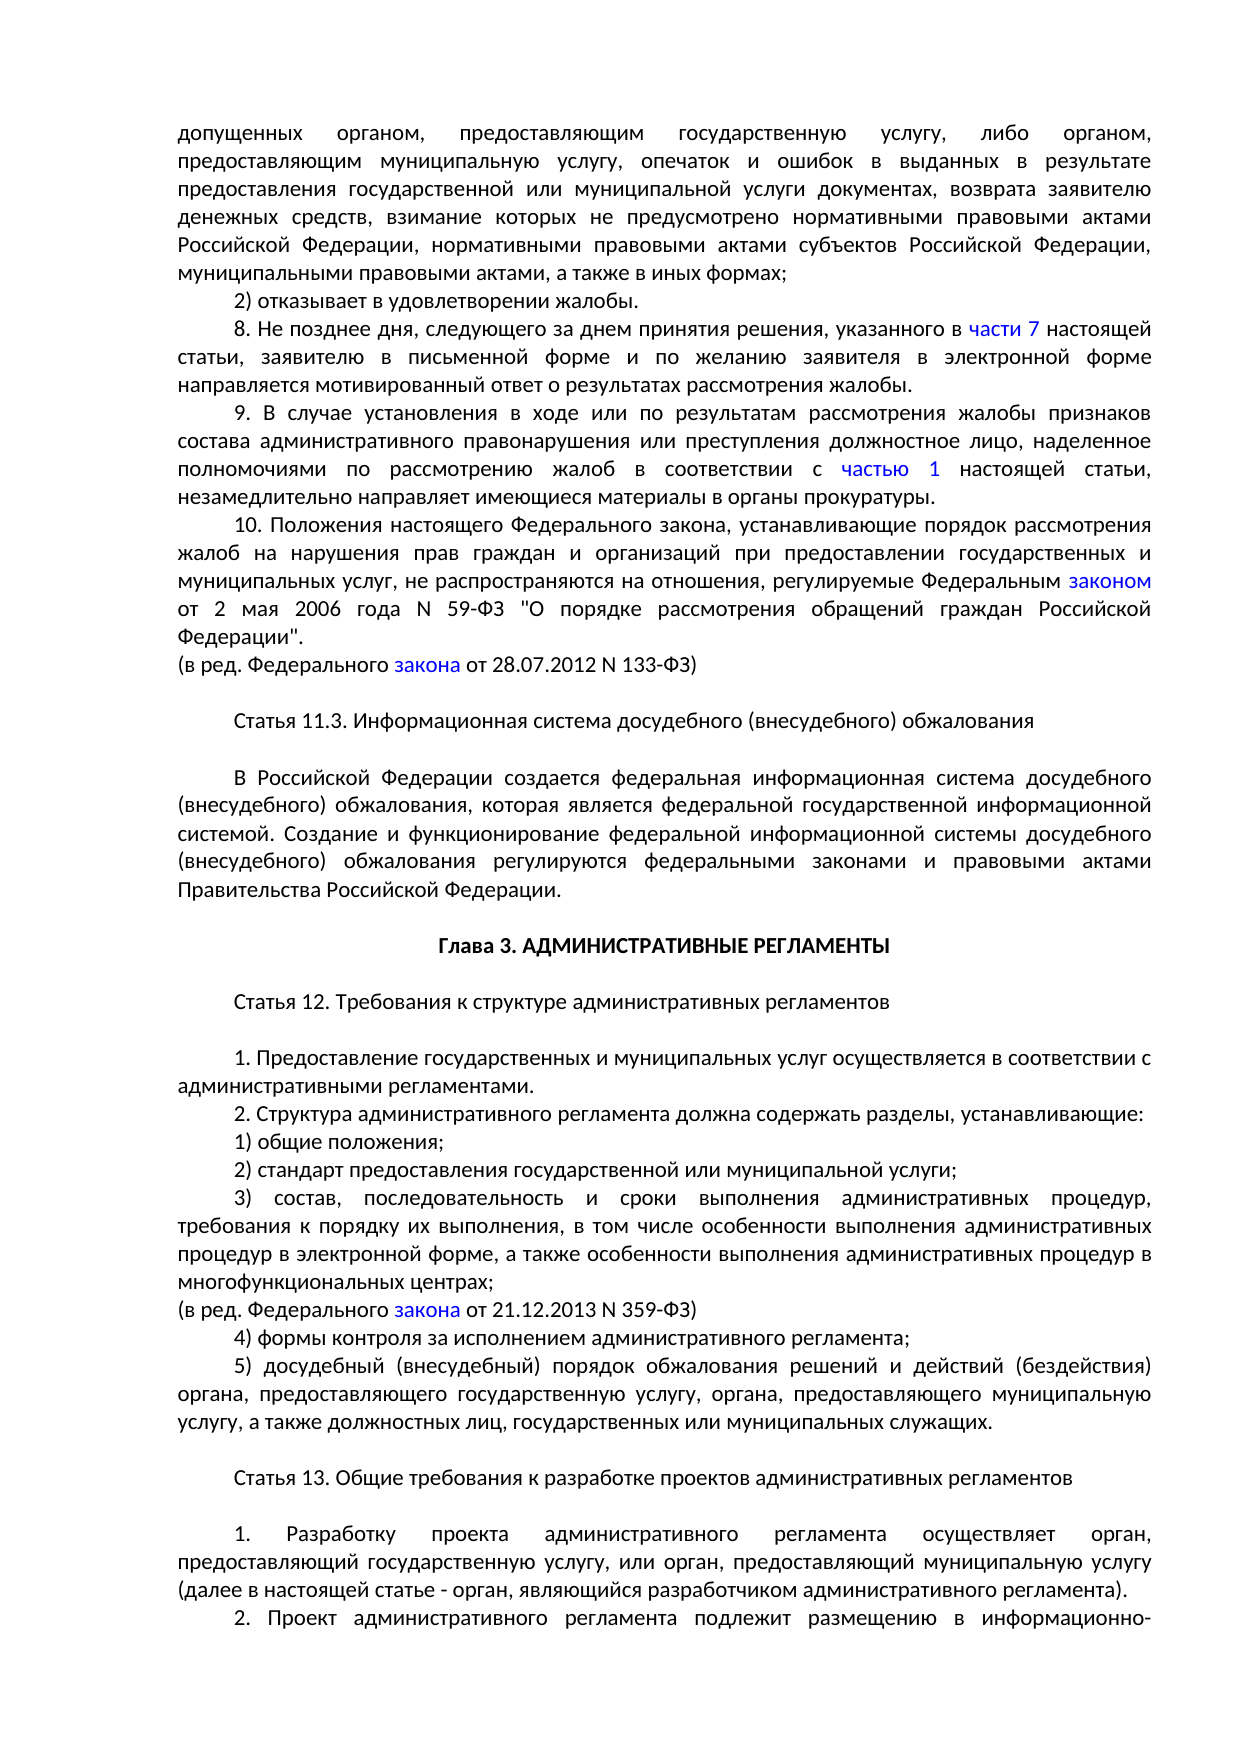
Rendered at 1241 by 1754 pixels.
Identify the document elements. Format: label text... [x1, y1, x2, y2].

text 3) состав, последовательность и сроки выполнения административных процедур, требования к порядку их выполнения, в том числе особенности выполнения административных процедур в электронной форме, а также особенности выполнения административных процедур в многофункциональных центрах; [177, 1183, 1152, 1295]
text 1) общие положения; [177, 1127, 1152, 1155]
text В Российской Федерации создается федеральная информационная система досудебного (внесудебного) обжалования, которая является федеральной государственной информационной системой. Создание и функционирование федеральной информационной системы досудебного (внесудебного) обжалования регулируются федеральными законами и правовыми актами Правительства Российской Федерации. [177, 763, 1152, 903]
text 8. Не позднее дня, следующего за днем принятия решения, указанного в части 7 настоящей статьи, заявителю в письменной форме и по желанию заявителя в электронной форме направляется мотивированный ответ о результатах рассмотрения жалобы. [177, 314, 1152, 398]
text 9. В случае установления в ходе или по результатам рассмотрения жалобы признаков состава административного правонарушения или преступления должностное лицо, наделенное полномочиями по рассмотрению жалоб в соответствии с частью 1 настоящей статьи, незамедлительно направляет имеющиеся материалы в органы прокуратуры. [177, 398, 1152, 510]
text Глава 3. АДМИНИСТРАТИВНЫЕ РЕГЛАМЕНТЫ [177, 931, 1152, 959]
text Статья 12. Требования к структуре административных регламентов [177, 987, 1152, 1015]
text Статья 13. Общие требования к разработке проектов административных регламентов [177, 1463, 1152, 1491]
text Статья 11.3. Информационная система досудебного (внесудебного) обжалования [177, 707, 1152, 734]
text 2) стандарт предоставления государственной или муниципальной услуги; [177, 1155, 1152, 1183]
text 1. Разработку проекта административного регламента осуществляет орган, предоставляющий государственную услугу, или орган, предоставляющий муниципальную услугу (далее в настоящей статье - орган, являющийся разработчиком административного регламента). [177, 1519, 1152, 1603]
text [177, 118, 1152, 286]
text 10. Положения настоящего Федерального закона, устанавливающие порядок рассмотрения жалоб на нарушения прав граждан и организаций при предоставлении государственных и муниципальных услуг, не распространяются на отношения, регулируемые Федеральным законом от 2 мая 2006 года N 59-ФЗ "О порядке рассмотрения обращений граждан Российской Федерации". [177, 510, 1152, 651]
text 2) отказывает в удовлетворении жалобы. [177, 286, 1152, 314]
text 4) формы контроля за исполнением административного регламента; [177, 1323, 1152, 1351]
text 5) досудебный (внесудебный) порядок обжалования решений и действий (бездействия) органа, предоставляющего государственную услугу, органа, предоставляющего муниципальную услугу, а также должностных лиц, государственных или муниципальных служащих. [177, 1351, 1152, 1435]
text (в ред. Федерального закона от 28.07.2012 N 133-ФЗ) [177, 651, 1152, 678]
text (в ред. Федерального закона от 21.12.2013 N 359-ФЗ) [177, 1295, 1152, 1323]
text 2. Структура административного регламента должна содержать разделы, устанавливающие: [177, 1099, 1152, 1127]
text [177, 1603, 1152, 1631]
text 1. Предоставление государственных и муниципальных услуг осуществляется в соответствии с административными регламентами. [177, 1043, 1152, 1099]
